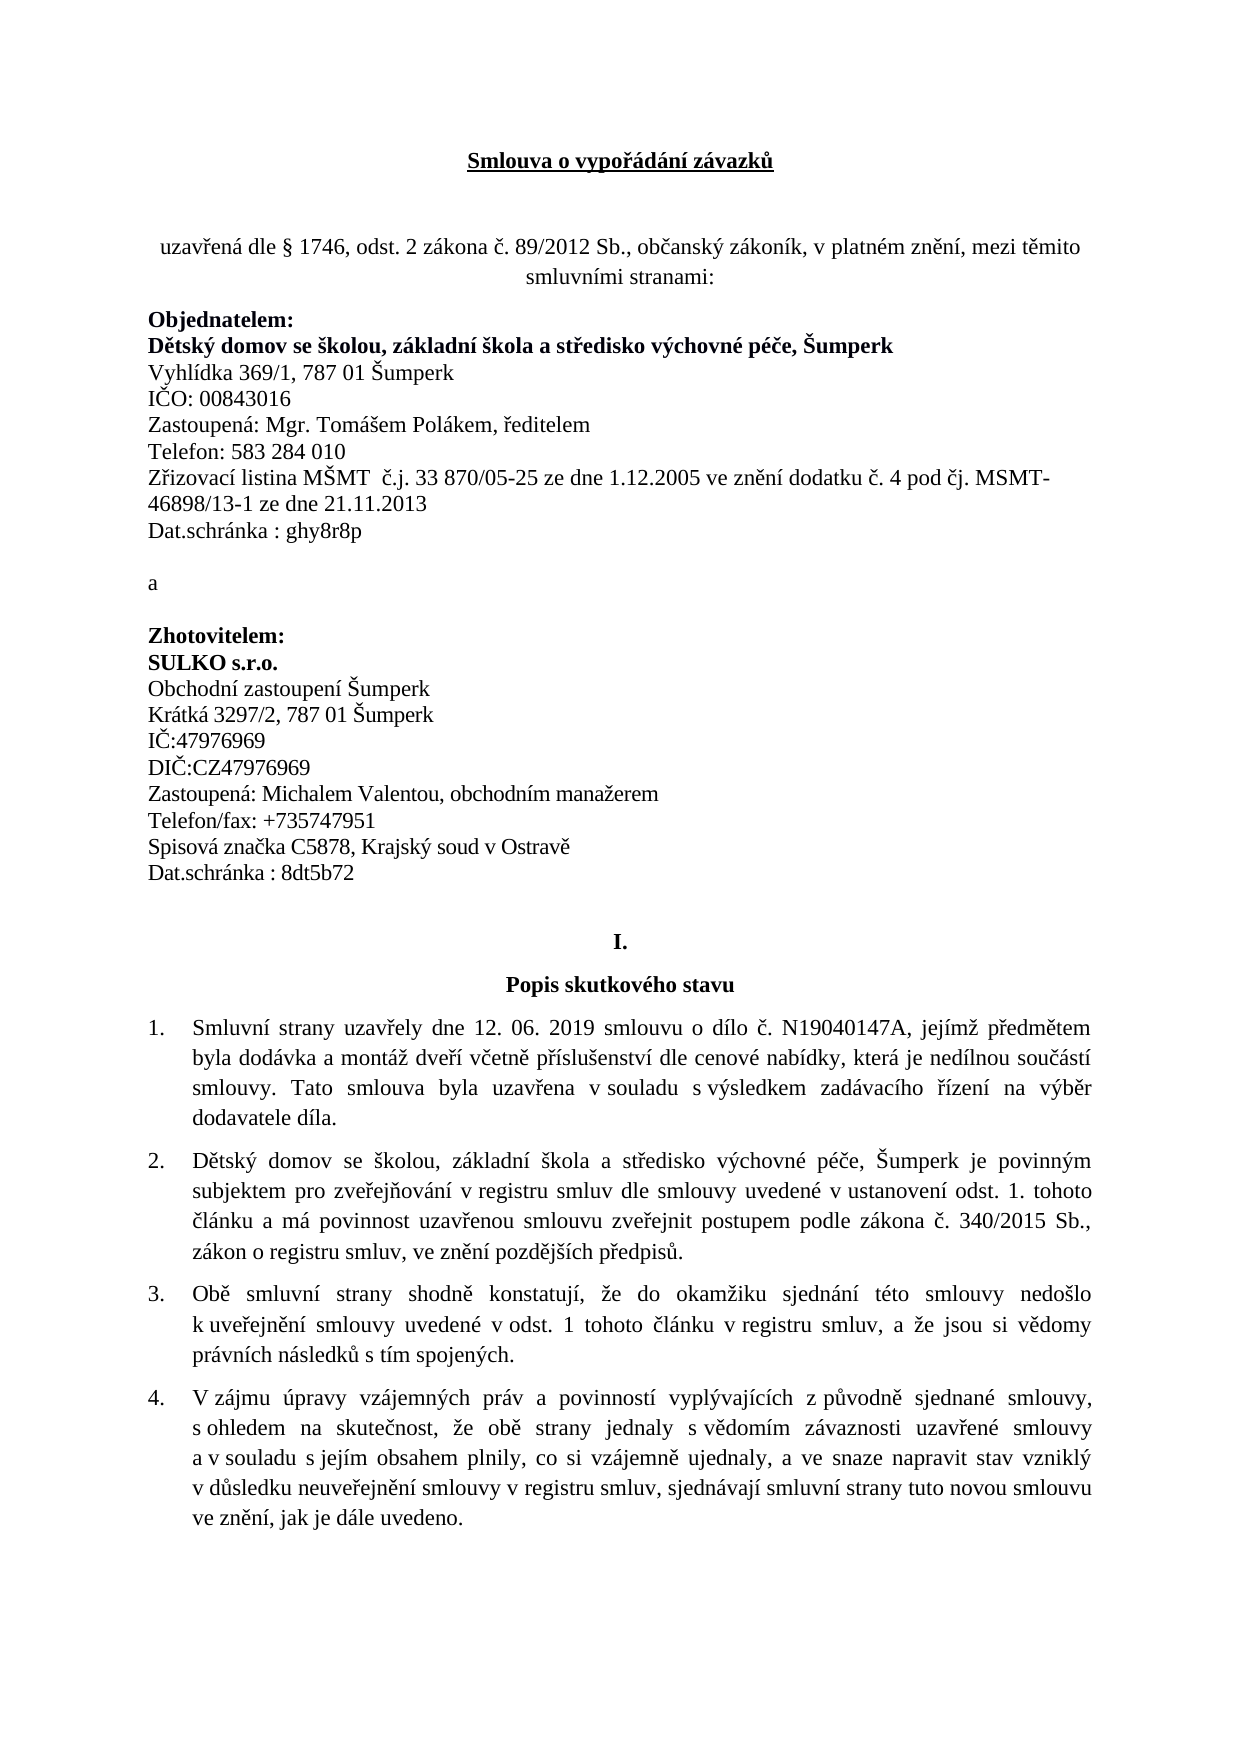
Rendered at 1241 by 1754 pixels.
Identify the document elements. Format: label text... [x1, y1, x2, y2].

text I. [148, 928, 1093, 955]
text DIČ:CZ47976969 [148, 754, 1093, 780]
text Telefon: 583 284 010 [148, 438, 1093, 464]
title Smlouva o vypořádání závazků [148, 148, 1093, 174]
text Telefon/fax: +735747951 [148, 807, 1093, 833]
list V zájmu úpravy vzájemných práv a povinností vyplývajících z původně sjednané smlouvy, s ohledem na skutečnost, že obě strany jednaly s vědomím závaznosti uzavřené smlouvy a v souladu s jejím obsahem plnily, co si vzájemně ujednaly, a ve snaze napravit stav vzniklý v důsledku neuveřejnění smlouvy v registru smluv, sjednávají smluvní strany tuto novou smlouvu ve znění, jak je dále uvedeno. [148, 1384, 1093, 1531]
list Obě smluvní strany shodně konstatují, že do okamžiku sjednání této smlouvy nedošlo k uveřejnění smlouvy uvedené v odst. 1 tohoto článku v registru smluv, a že jsou si vědomy právních následků s tím spojených. [148, 1281, 1093, 1367]
text Zhotovitelem: [148, 622, 1093, 648]
text Dat.schránka : 8dt5b72 [148, 859, 1093, 886]
list Smluvní strany uzavřely dne 12. 06. 2019 smlouvu o dílo č. N19040147A, jejímž předmětem byla dodávka a montáž dveří včetně příslušenství dle cenové nabídky, která je nedílnou součástí smlouvy. Tato smlouva byla uzavřena v souladu s výsledkem zadávacího řízení na výběr dodavatele díla. [148, 1014, 1093, 1131]
text a [148, 569, 1093, 596]
list Dětský domov se školou, základní škola a středisko výchovné péče, Šumperk je povinným subjektem pro zveřejňování v registru smluv dle smlouvy uvedené v ustanovení odst. 1. tohoto článku a má povinnost uzavřenou smlouvu zveřejnit postupem podle zákona č. 340/2015 Sb., zákon o registru smluv, ve znění pozdějších předpisů. [148, 1147, 1093, 1264]
text Spisová značka C5878, Krajský soud v Ostravě [148, 833, 1093, 859]
text Obchodní zastoupení Šumperk [148, 675, 1093, 701]
text Dat.schránka : ghy8r8p [148, 517, 1093, 543]
text Objednatelem: [148, 306, 1093, 332]
text Popis skutkového stavu [148, 971, 1093, 997]
text IČ:47976969 [148, 728, 1093, 754]
text uzavřená dle § 1746, odst. 2 zákona č. 89/2012 Sb., občanský zákoník, v platném znění, mezi těmito smluvními stranami: [148, 233, 1093, 289]
text Vyhlídka 369/1, 787 01 Šumperk [148, 359, 1093, 385]
text Zastoupená: Michalem Valentou, obchodním manažerem [148, 780, 1093, 807]
text Krátká 3297/2, 787 01 Šumperk [148, 701, 1093, 728]
text SULKO s.r.o. [148, 648, 1093, 675]
text IČO: 00843016 [148, 385, 1093, 411]
text Zřizovací listina MŠMT č.j. 33 870/05-25 ze dne 1.12.2005 ve znění dodatku č. 4 pod čj. MSMT-46898/13-1 ze dne 21.11.2013 [148, 464, 1093, 517]
text Dětský domov se školou, základní škola a středisko výchovné péče, Šumperk [148, 332, 1093, 359]
text Zastoupená: Mgr. Tomášem Polákem, ředitelem [148, 411, 1093, 438]
